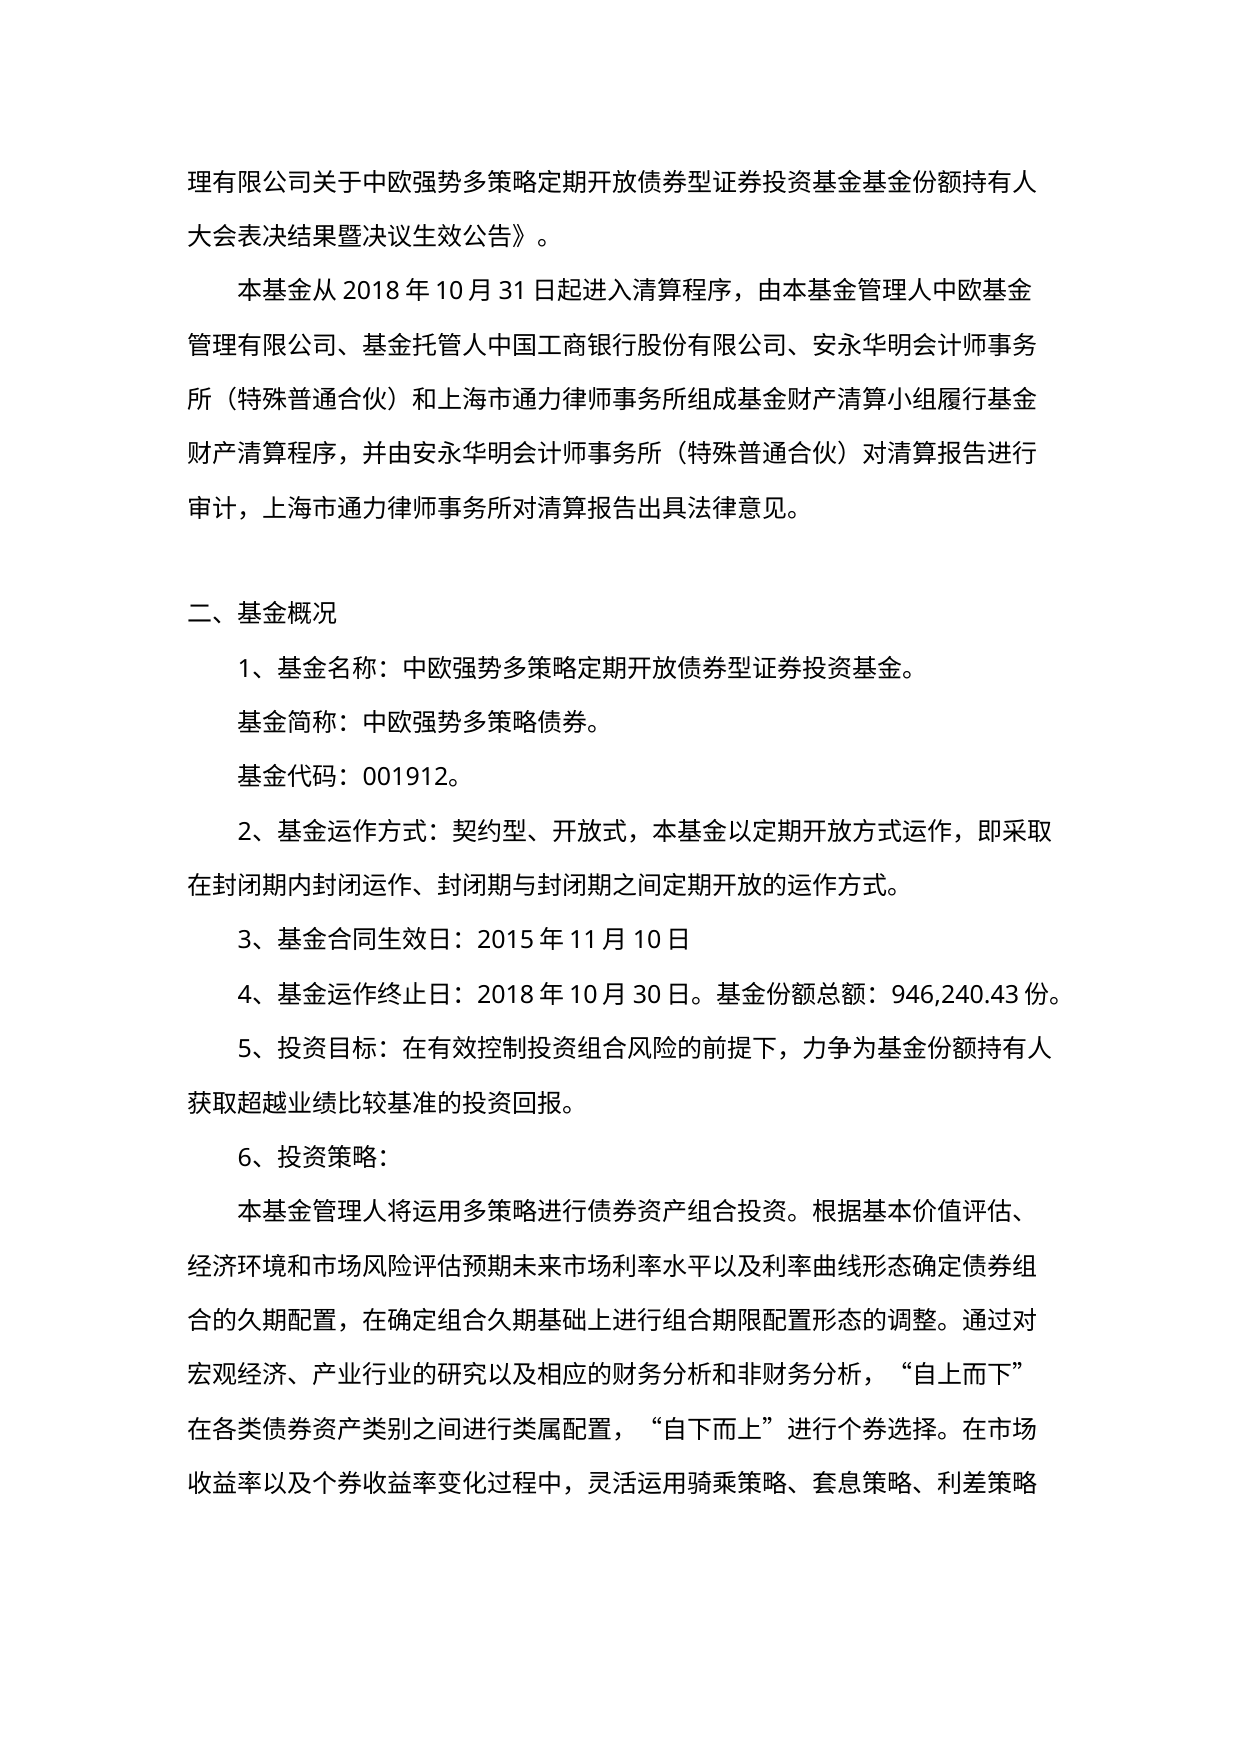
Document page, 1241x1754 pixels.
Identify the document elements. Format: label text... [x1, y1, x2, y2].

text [187, 162, 1053, 253]
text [187, 1192, 1053, 1500]
text 本基金从2018年10月31日起进入清算程序，由本基金管理人中欧基金管理有限公司、基金托管人中国工商银行股份有限公司、安永华明会计师事务所（特殊普通合伙）和上海市通力律师事务所组成基金财产清算小组履行基金财产清算程序，并由安永华明会计师事务所（特殊普通合伙）对清算报告进行审计，上海市通力律师事务所对清算报告出具法律意见。 [187, 271, 1053, 524]
text 4、基金运作终止日：2018年10月30日。基金份额总额：946,240.43份。 [187, 974, 1053, 1011]
text 基金简称：中欧强势多策略债券。 [187, 702, 1053, 739]
text 6、投资策略： [187, 1137, 1053, 1174]
text 3、基金合同生效日：2015年11月10日 [187, 920, 1053, 956]
text 2、基金运作方式：契约型、开放式，本基金以定期开放方式运作，即采取在封闭期内封闭运作、封闭期与封闭期之间定期开放的运作方式。 [187, 811, 1053, 902]
text 基金代码：001912。 [187, 757, 1053, 793]
text 二、基金概况 [187, 594, 1053, 630]
text 1、基金名称：中欧强势多策略定期开放债券型证券投资基金。 [187, 648, 1053, 684]
text 5、投资目标：在有效控制投资组合风险的前提下，力争为基金份额持有人获取超越业绩比较基准的投资回报。 [187, 1029, 1053, 1119]
